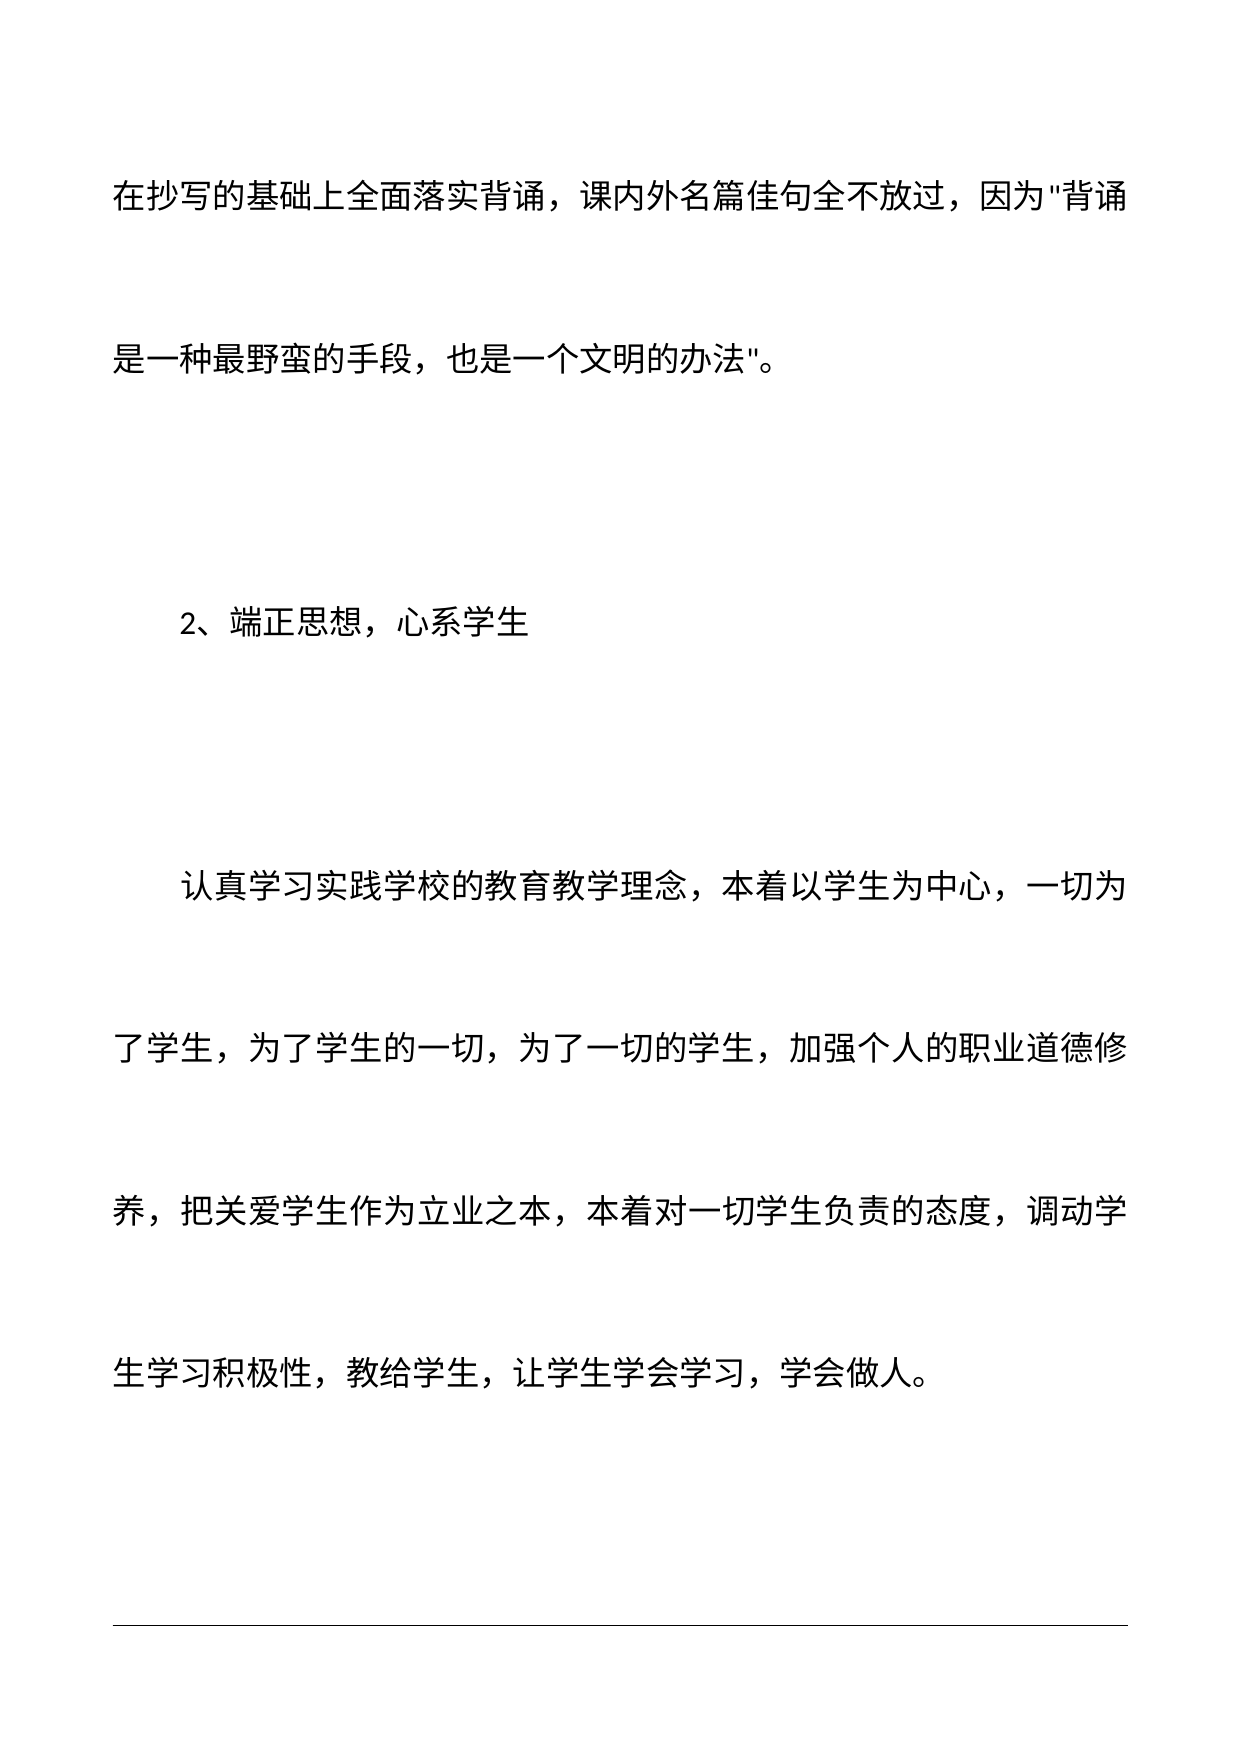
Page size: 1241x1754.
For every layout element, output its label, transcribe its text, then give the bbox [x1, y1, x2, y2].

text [112, 162, 1128, 389]
text 认真学习实践学校的教育教学理念，本着以学生为中心，一切为了学生，为了学生的一切，为了一切的学生，加强个人的职业道德修养，把关爱学生作为立业之本，本着对一切学生负责的态度，调动学生学习积极性，教给学生，让学生学会学习，学会做人。 [112, 851, 1128, 1404]
text 2、端正思想，心系学生 [112, 588, 1128, 653]
